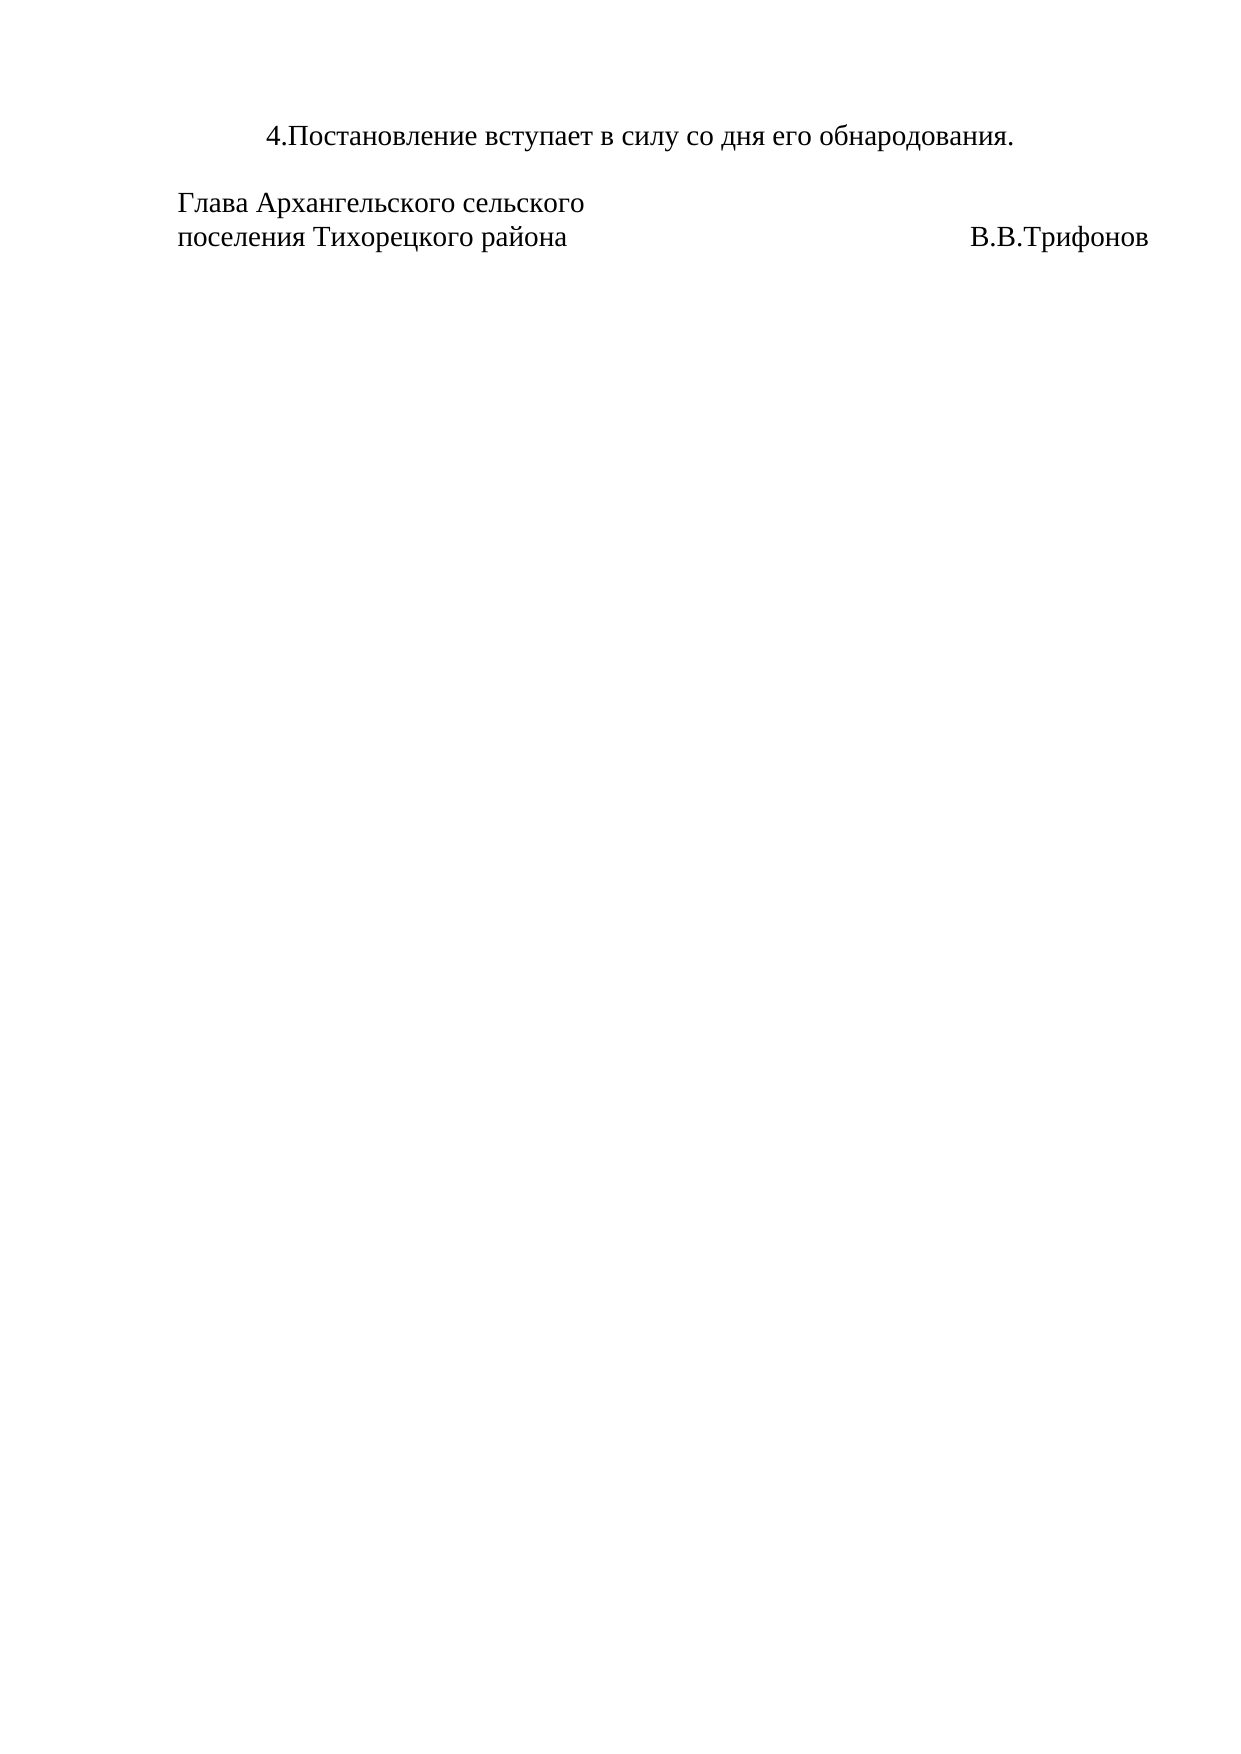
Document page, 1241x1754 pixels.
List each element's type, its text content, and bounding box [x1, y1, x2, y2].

text 4.Постановление вступает в силу со дня его обнародования. [177, 118, 1181, 152]
text Глава Архангельского сельского [177, 185, 1181, 219]
text поселения Тихорецкого района В.В.Трифонов [177, 219, 1181, 252]
